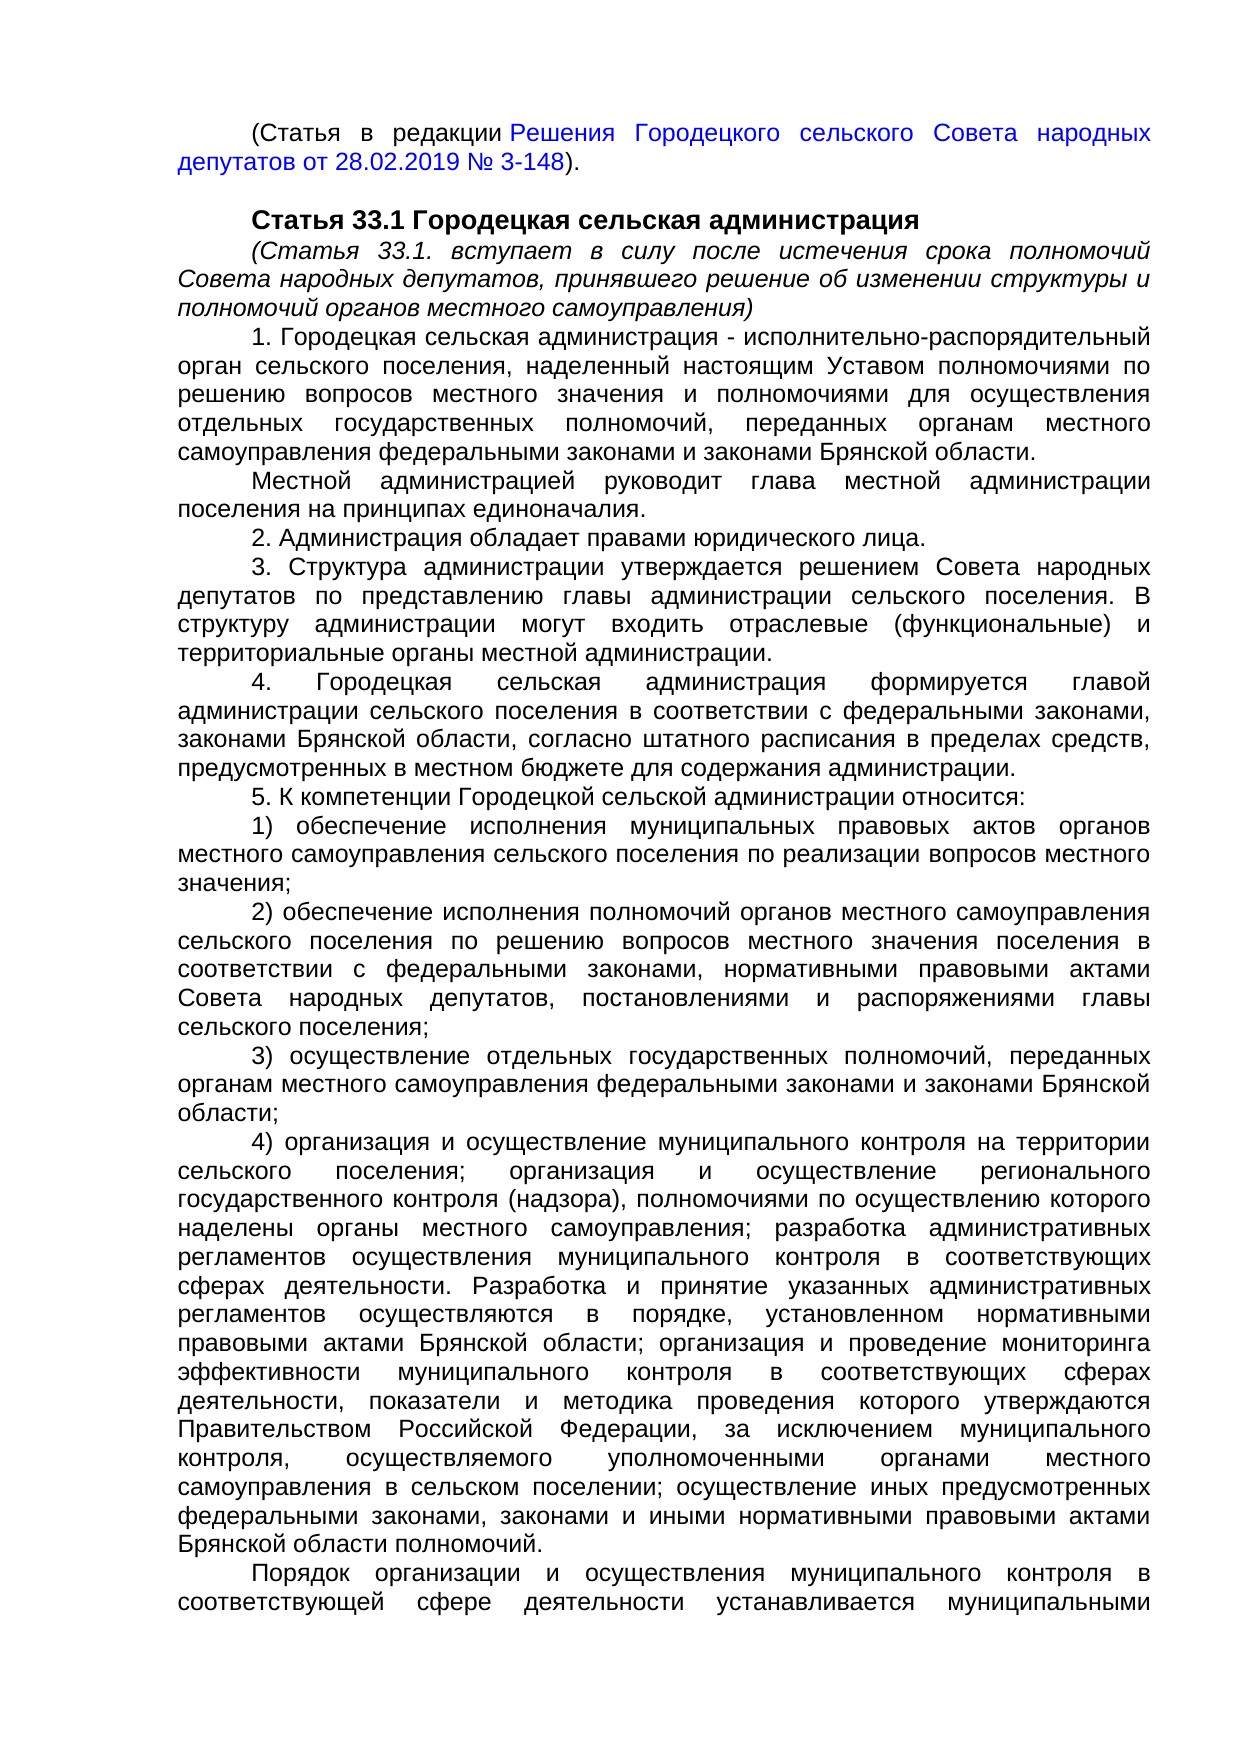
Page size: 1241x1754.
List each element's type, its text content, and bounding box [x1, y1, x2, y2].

text Статья 33.1 Городецкая сельская администрация [177, 204, 1152, 236]
text (Статья 33.1. вступает в силу после истечения срока полномочий Совета народных депутатов, принявшего решение об изменении структуры и полномочий органов местного самоуправления) [177, 236, 1152, 322]
text 1) обеспечение исполнения муниципальных правовых актов органов местного самоуправления сельского поселения по реализации вопросов местного значения; [177, 811, 1152, 897]
text 5. К компетенции Городецкой сельской администрации относится: [177, 782, 1152, 811]
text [177, 1558, 1152, 1616]
text 4. Городецкая сельская администрация формируется главой администрации сельского поселения в соответствии с федеральными законами, законами Брянской области, согласно штатного расписания в пределах средств, предусмотренных в местном бюджете для содержания администрации. [177, 667, 1152, 782]
text 2. Администрация обладает правами юридического лица. [177, 523, 1152, 552]
text 2) обеспечение исполнения полномочий органов местного самоуправления сельского поселения по решению вопросов местного значения поселения в соответствии с федеральными законами, нормативными правовыми актами Совета народных депутатов, постановлениями и распоряжениями главы сельского поселения; [177, 897, 1152, 1041]
text 4) организация и осуществление муниципального контроля на территории сельского поселения; организация и осуществление регионального государственного контроля (надзора), полномочиями по осуществлению которого наделены органы местного самоуправления; разработка административных регламентов осуществления муниципального контроля в соответствующих сферах деятельности. Разработка и принятие указанных административных регламентов осуществляются в порядке, установленном нормативными правовыми актами Брянской области; организация и проведение мониторинга эффективности муниципального контроля в соответствующих сферах деятельности, показатели и методика проведения которого утверждаются Правительством Российской Федерации, за исключением муниципального контроля, осуществляемого уполномоченными органами местного самоуправления в сельском поселении; осуществление иных предусмотренных федеральными законами, законами и иными нормативными правовыми актами Брянской области полномочий. [177, 1127, 1152, 1558]
text (Статья в редакции Решения Городецкого сельского Совета народных депутатов от 28.02.2019 № 3-148). [177, 118, 1152, 176]
text 3. Структура администрации утверждается решением Совета народных депутатов по представлению главы администрации сельского поселения. В структуру администрации могут входить отраслевые (функциональные) и территориальные органы местной администрации. [177, 552, 1152, 667]
text 3) осуществление отдельных государственных полномочий, переданных органам местного самоуправления федеральными законами и законами Брянской области; [177, 1041, 1152, 1127]
text Местной администрацией руководит глава местной администрации поселения на принципах единоначалия. [177, 466, 1152, 523]
